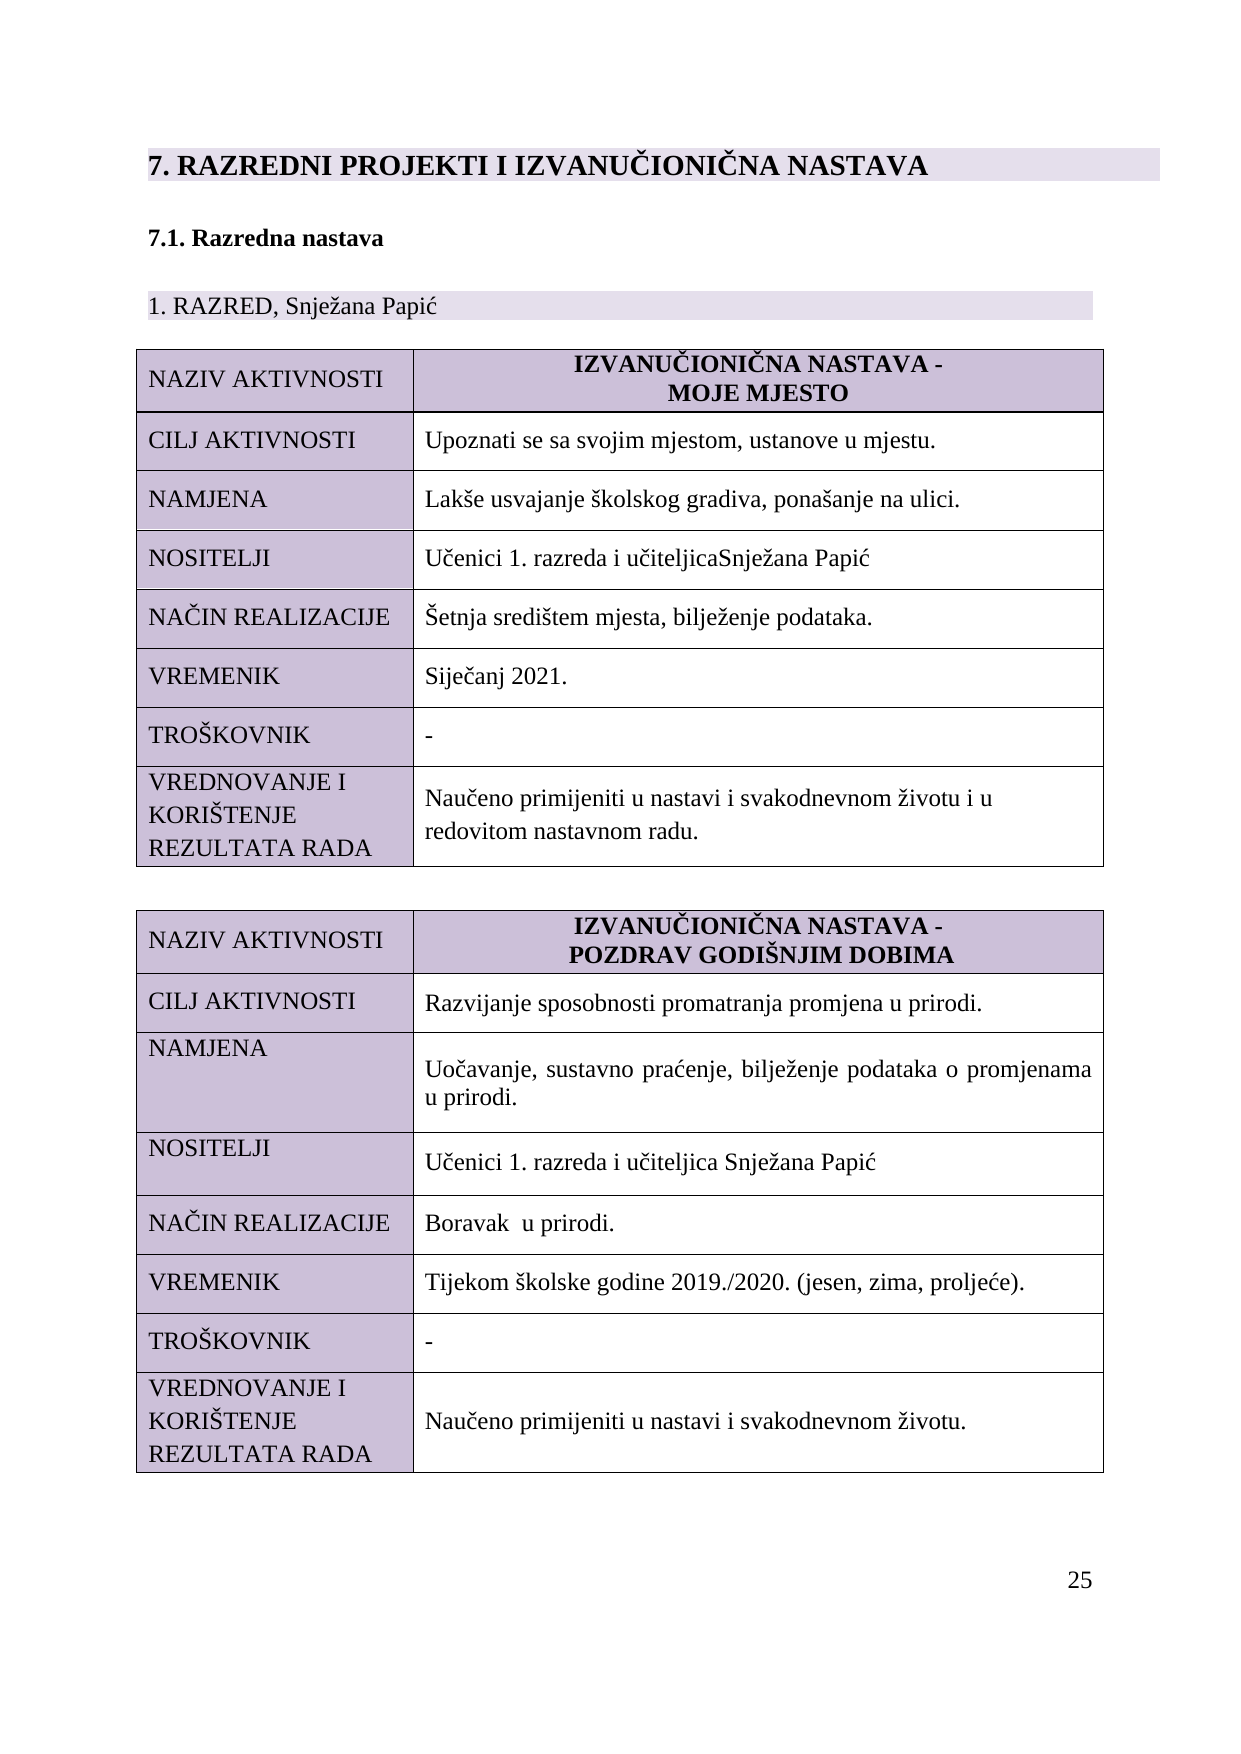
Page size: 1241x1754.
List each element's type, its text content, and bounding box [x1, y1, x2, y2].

table_cell - [414, 708, 1103, 766]
table_header NAZIV AKTIVNOSTI [137, 350, 413, 411]
table_header NAZIV AKTIVNOSTI [137, 911, 413, 973]
table_cell Boravak u prirodi. [414, 1196, 1103, 1254]
table_cell Učenici 1. razreda i učiteljica Snježana Papić [414, 1133, 1103, 1195]
table_header IZVANUČIONIČNA NASTAVA - POZDRAV GODIŠNJIM DOBIMA [414, 911, 1103, 973]
table_cell Upoznati se sa svojim mjestom, ustanove u mjestu. [414, 413, 1103, 470]
table_cell Naučeno primijeniti u nastavi i svakodnevnom životu i u redovitom nastavnom radu. [414, 767, 1103, 866]
table_cell VREDNOVANJE I KORIŠTENJE REZULTATA RADA [137, 767, 413, 866]
table_cell Tijekom školske godine 2019./2020. (jesen, zima, proljeće). [414, 1255, 1103, 1313]
table_cell CILJ AKTIVNOSTI [137, 974, 413, 1032]
table_cell Šetnja središtem mjesta, bilježenje podataka. [414, 590, 1103, 648]
table_cell NAČIN REALIZACIJE [137, 1196, 413, 1254]
table_cell VREDNOVANJE I KORIŠTENJE REZULTATA RADA [137, 1373, 413, 1472]
table_cell Siječanj 2021. [414, 649, 1103, 707]
text 1. RAZRED, Snježana Papić [148, 291, 1093, 320]
table_cell NOSITELJI [137, 531, 413, 588]
table_cell NOSITELJI [137, 1133, 413, 1195]
table_cell VREMENIK [137, 1255, 413, 1313]
table_cell NAČIN REALIZACIJE [137, 590, 413, 648]
text 7. RAZREDNI PROJEKTI I IZVANUČIONIČNA NASTAVA [148, 148, 1160, 181]
table_cell TROŠKOVNIK [137, 1314, 413, 1372]
table_cell NAMJENA [137, 1033, 413, 1132]
table_cell Uočavanje, sustavno praćenje, bilježenje podataka o promjenama u prirodi. [414, 1033, 1103, 1132]
table_cell Razvijanje sposobnosti promatranja promjena u prirodi. [414, 974, 1103, 1032]
table_header IZVANUČIONIČNA NASTAVA - MOJE MJESTO [414, 350, 1103, 411]
table_cell NAMJENA [137, 471, 413, 529]
table_cell VREMENIK [137, 649, 413, 707]
table_cell Učenici 1. razreda i učiteljicaSnježana Papić [414, 531, 1103, 588]
table_cell - [414, 1314, 1103, 1372]
table_cell CILJ AKTIVNOSTI [137, 413, 413, 470]
text 7.1. Razredna nastava [148, 223, 1093, 252]
table_cell Naučeno primijeniti u nastavi i svakodnevnom životu. [414, 1373, 1103, 1472]
table_cell TROŠKOVNIK [137, 708, 413, 766]
table_cell Lakše usvajanje školskog gradiva, ponašanje na ulici. [414, 471, 1103, 529]
